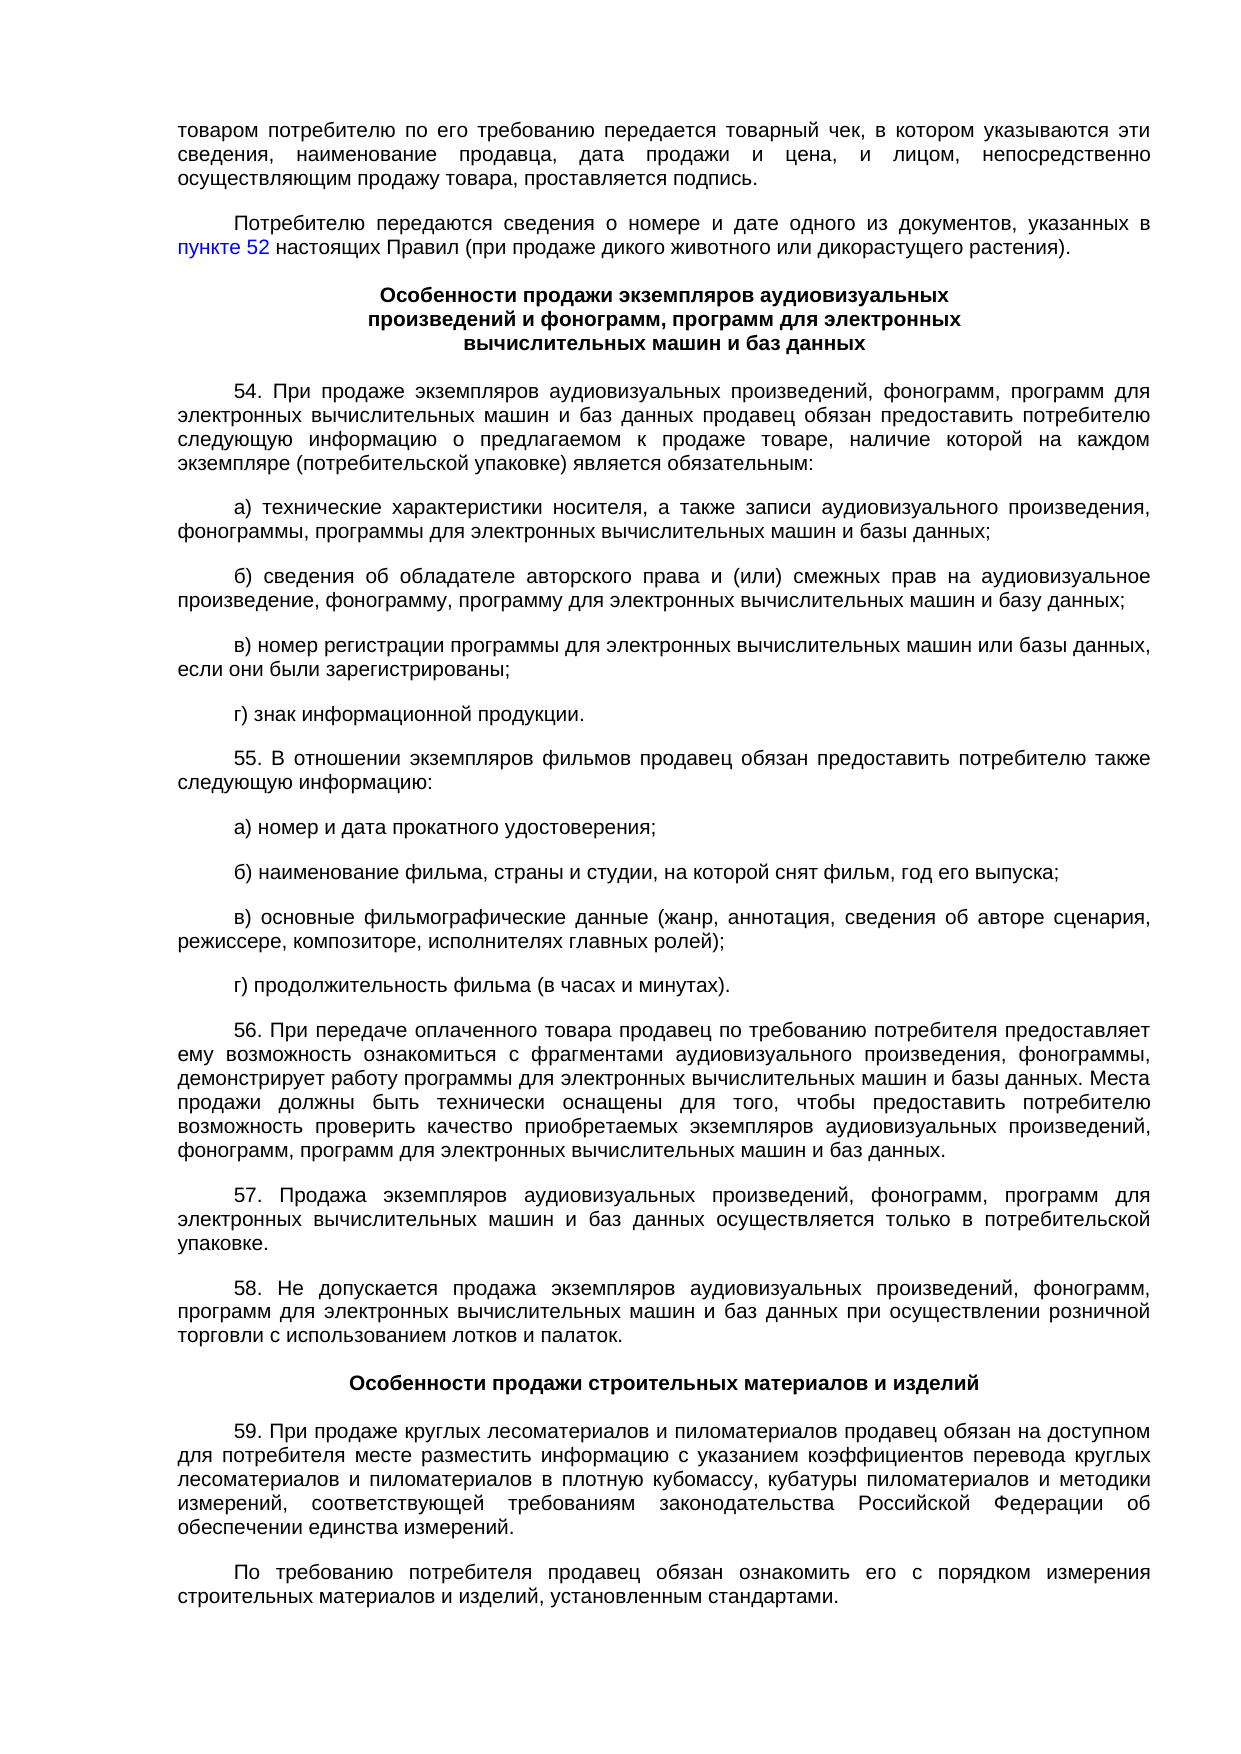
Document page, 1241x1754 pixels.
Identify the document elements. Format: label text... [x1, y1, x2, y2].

text По требованию потребителя продавец обязан ознакомить его с порядком измерения строительных материалов и изделий, установленным стандартами. [177, 1560, 1152, 1608]
text 57. Продажа экземпляров аудиовизуальных произведений, фонограмм, программ для электронных вычислительных машин и баз данных осуществляется только в потребительской упаковке. [177, 1183, 1152, 1254]
text 54. При продаже экземпляров аудиовизуальных произведений, фонограмм, программ для электронных вычислительных машин и баз данных продавец обязан предоставить потребителю следующую информацию о предлагаемом к продаже товаре, наличие которой на каждом экземпляре (потребительской упаковке) является обязательным: [177, 378, 1152, 474]
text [177, 118, 1152, 190]
title Особенности продажи экземпляров аудиовизуальных [177, 283, 1152, 307]
text а) номер и дата прокатного удостоверения; [177, 815, 1152, 839]
text в) основные фильмографические данные (жанр, аннотация, сведения об авторе сценария, режиссере, композиторе, исполнителях главных ролей); [177, 904, 1152, 952]
title вычислительных машин и баз данных [177, 331, 1152, 354]
text в) номер регистрации программы для электронных вычислительных машин или базы данных, если они были зарегистрированы; [177, 633, 1152, 681]
title Особенности продажи строительных материалов и изделий [177, 1371, 1152, 1395]
text Потребителю передаются сведения о номере и дате одного из документов, указанных в пункте 52 настоящих Правил (при продаже дикого животного или дикорастущего растения). [177, 211, 1152, 259]
text г) продолжительность фильма (в часах и минутах). [177, 973, 1152, 997]
text г) знак информационной продукции. [177, 701, 1152, 725]
text 55. В отношении экземпляров фильмов продавец обязан предоставить потребителю также следующую информацию: [177, 746, 1152, 794]
text б) сведения об обладателе авторского права и (или) смежных прав на аудиовизуальное произведение, фонограмму, программу для электронных вычислительных машин и базу данных; [177, 564, 1152, 612]
text а) технические характеристики носителя, а также записи аудиовизуального произведения, фонограммы, программы для электронных вычислительных машин и базы данных; [177, 495, 1152, 543]
text б) наименование фильма, страны и студии, на которой снят фильм, год его выпуска; [177, 860, 1152, 884]
text 59. При продаже круглых лесоматериалов и пиломатериалов продавец обязан на доступном для потребителя месте разместить информацию с указанием коэффициентов перевода круглых лесоматериалов и пиломатериалов в плотную кубомассу, кубатуры пиломатериалов и методики измерений, соответствующей требованиям законодательства Российской Федерации об обеспечении единства измерений. [177, 1419, 1152, 1539]
text 58. Не допускается продажа экземпляров аудиовизуальных произведений, фонограмм, программ для электронных вычислительных машин и баз данных при осуществлении розничной торговли с использованием лотков и палаток. [177, 1275, 1152, 1347]
title произведений и фонограмм, программ для электронных [177, 307, 1152, 331]
text 56. При передаче оплаченного товара продавец по требованию потребителя предоставляет ему возможность ознакомиться с фрагментами аудиовизуального произведения, фонограммы, демонстрирует работу программы для электронных вычислительных машин и базы данных. Места продажи должны быть технически оснащены для того, чтобы предоставить потребителю возможность проверить качество приобретаемых экземпляров аудиовизуальных произведений, фонограмм, программ для электронных вычислительных машин и баз данных. [177, 1018, 1152, 1162]
